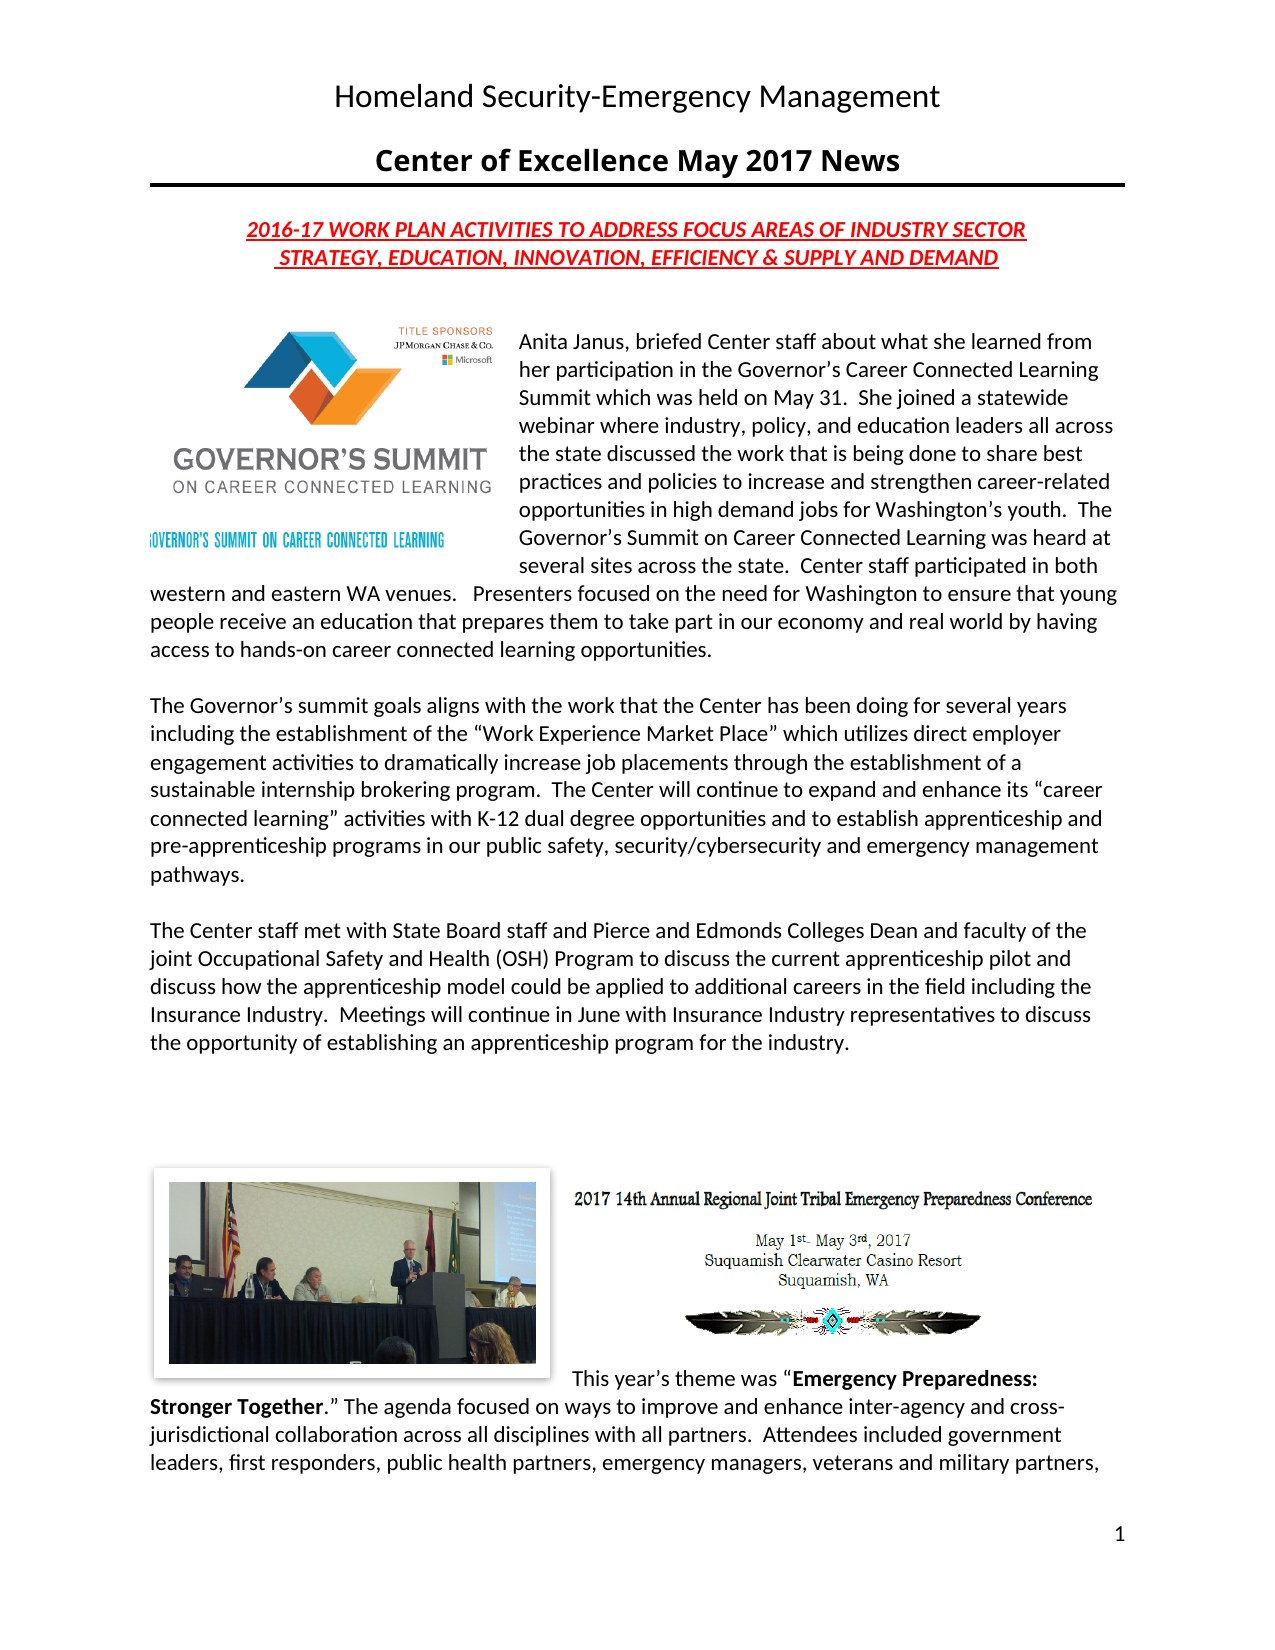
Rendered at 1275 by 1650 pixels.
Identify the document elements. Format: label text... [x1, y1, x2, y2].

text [150, 1168, 1125, 1476]
text STRATEGY, EDUCATION, INNOVATION, EFFICIENCY & SUPPLY AND DEMAND [150, 243, 1125, 271]
picture [150, 299, 501, 553]
picture [169, 1182, 536, 1364]
text 2016-17 WORK PLAN ACTIVITIES TO ADDRESS FOCUS AREAS OF INDUSTRY SECTOR [150, 215, 1125, 243]
text The Governor’s summit goals aligns with the work that the Center has been doing for several years including the establishment of the “Work Experience Market Place” which utilizes direct employer engagement activities to dramatically increase job placements through the establishment of a sustainable internship brokering program. The Center will continue to expand and enhance its “career connected learning” activities with K-12 dual degree opportunities and to establish apprenticeship and pre-apprenticeship programs in our public safety, security/cybersecurity and emergency management pathways. [150, 692, 1125, 888]
text The Center staff met with State Board staff and Pierce and Edmonds Colleges Dean and faculty of the joint Occupational Safety and Health (OSH) Program to discuss the current apprenticeship pilot and discuss how the apprenticeship model could be applied to additional careers in the field including the Insurance Industry. Meetings will continue in June with Insurance Industry representatives to discuss the opportunity of establishing an apprenticeship program for the industry. [150, 916, 1125, 1112]
text Anita Janus, briefed Center staff about what she learned from her participation in the Governor’s Career Connected Learning Summit which was held on May 31. She joined a statewide webinar where industry, policy, and education leaders all across the state discussed the work that is being done to share best practices and policies to increase and strengthen career-related opportunities in high demand jobs for Washington’s youth. The Governor’s Summit on Career Connected Learning was heard at several sites across the state. Center staff participated in both western and eastern WA venues. Presenters focused on the need for Washington to ensure that young people receive an education that prepares them to take part in our economy and real world by having access to hands-on career connected learning opportunities. [150, 327, 1125, 692]
picture [550, 1175, 1122, 1341]
